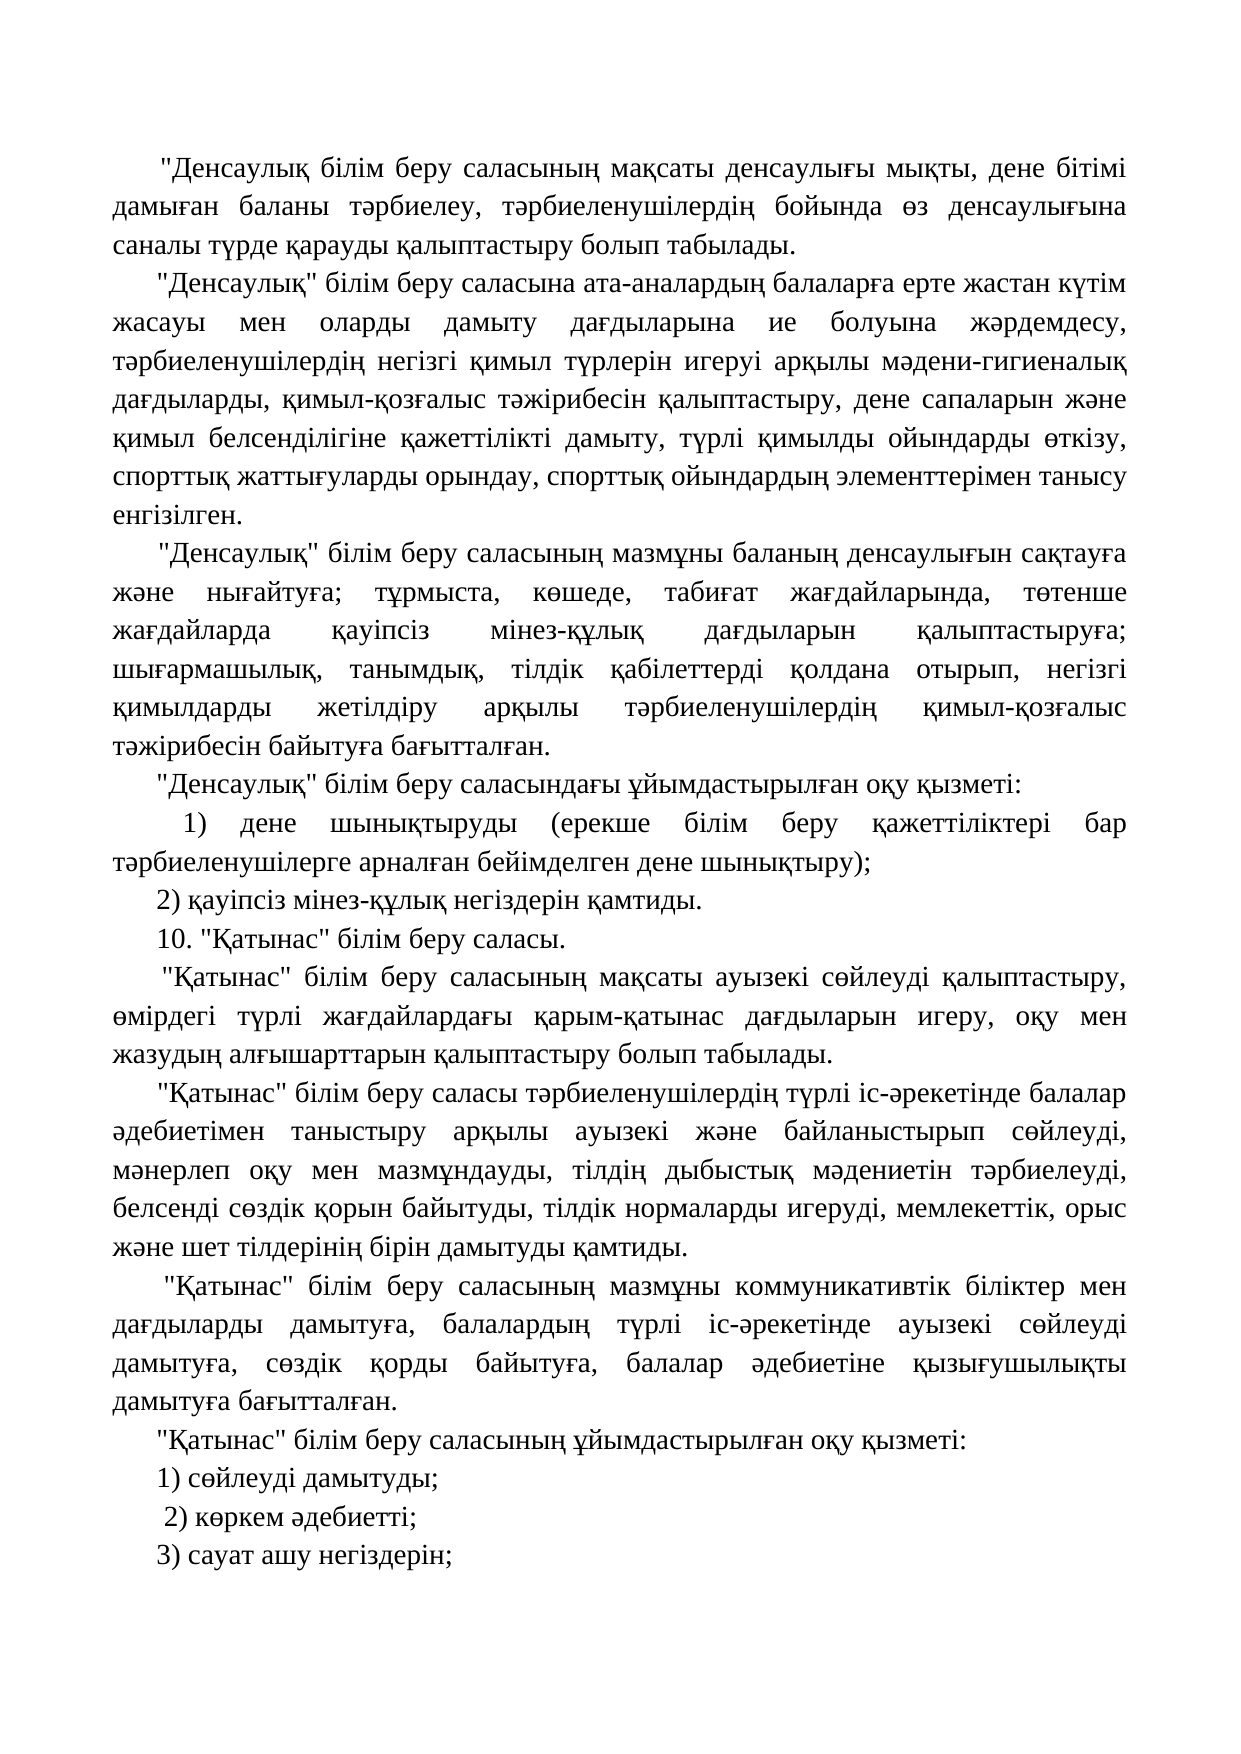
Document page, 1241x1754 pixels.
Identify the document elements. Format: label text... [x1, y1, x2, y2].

text "Денсаулық" білім беру саласындағы ұйымдастырылған оқу қызметі: [112, 767, 1128, 800]
text "Денсаулық" білім беру саласының мазмұны баланың денсаулығын сақтауға және нығайтуға; тұрмыста, көшеде, табиғат жағдайларында, төтенше жағдайларда қауіпсіз мінез-құлық дағдыларын қалыптастыруға; шығармашылық, танымдық, тілдік қабілеттерді қолдана отырып, негізгі қимылдарды жетілдіру арқылы тәрбиеленушілердің қимыл-қозғалыс тәжірибесін байытуға бағытталған. [112, 535, 1128, 762]
text "Денсаулық" білім беру саласына ата-аналардың балаларға ерте жастан күтім жасауы мен оларды дамыту дағдыларына ие болуына жәрдемдесу, тәрбиеленушілердің негізгі қимыл түрлерін игеруі арқылы мәдени-гигиеналық дағдыларды, қимыл-қозғалыс тәжірибесін қалыптастыру, дене сапаларын және қимыл белсенділігіне қажеттілікті дамыту, түрлі қимылды ойындарды өткізу, спорттық жаттығуларды орындау, спорттық ойындардың элементтерімен танысу енгізілген. [112, 266, 1128, 530]
text 10. "Қатынас" білім беру саласы. [112, 921, 1128, 954]
text 1) сөйлеуді дамытуды; [112, 1460, 1128, 1494]
text 2) көркем әдебиетті; [112, 1499, 1128, 1532]
text "Қатынас" білім беру саласының мақсаты ауызекі сөйлеуді қалыптастыру, өмірдегі түрлі жағдайлардағы қарым-қатынас дағдыларын игеру, оқу мен жазудың алғышарттарын қалыптастыру болып табылады. [112, 959, 1128, 1070]
text 3) сауат ашу негіздерін; [112, 1537, 1128, 1571]
text "Қатынас" білім беру саласының мазмұны коммуникативтік біліктер мен дағдыларды дамытуға, балалардың түрлі іс-әрекетінде ауызекі сөйлеуді дамытуға, сөздік қорды байытуға, балалар әдебиетіне қызығушылықты дамытуға бағытталған. [112, 1268, 1128, 1417]
text "Денсаулық білім беру саласының мақсаты денсаулығы мықты, дене бітімі дамыған баланы тәрбиелеу, тәрбиеленушілердің бойында өз денсаулығына саналы түрде қарауды қалыптастыру болып табылады. [112, 150, 1128, 261]
text "Қатынас" білім беру саласының ұйымдастырылған оқу қызметі: [112, 1422, 1128, 1455]
text 1) дене шынықтыруды (ерекше білім беру қажеттіліктері бар тәрбиеленушілерге арналған бейімделген дене шынықтыру); [112, 805, 1128, 877]
text "Қатынас" білім беру саласы тәрбиеленушілердің түрлі іс-әрекетінде балалар әдебиетімен таныстыру арқылы ауызекі және байланыстырып сөйлеуді, мәнерлеп оқу мен мазмұндауды, тілдің дыбыстық мәдениетін тәрбиелеуді, белсенді сөздік қорын байытуды, тілдік нормаларды игеруді, мемлекеттік, орыс және шет тілдерінің бірін дамытуды қамтиды. [112, 1075, 1128, 1263]
text 2) қауіпсіз мінез-құлық негіздерін қамтиды. [112, 882, 1128, 916]
